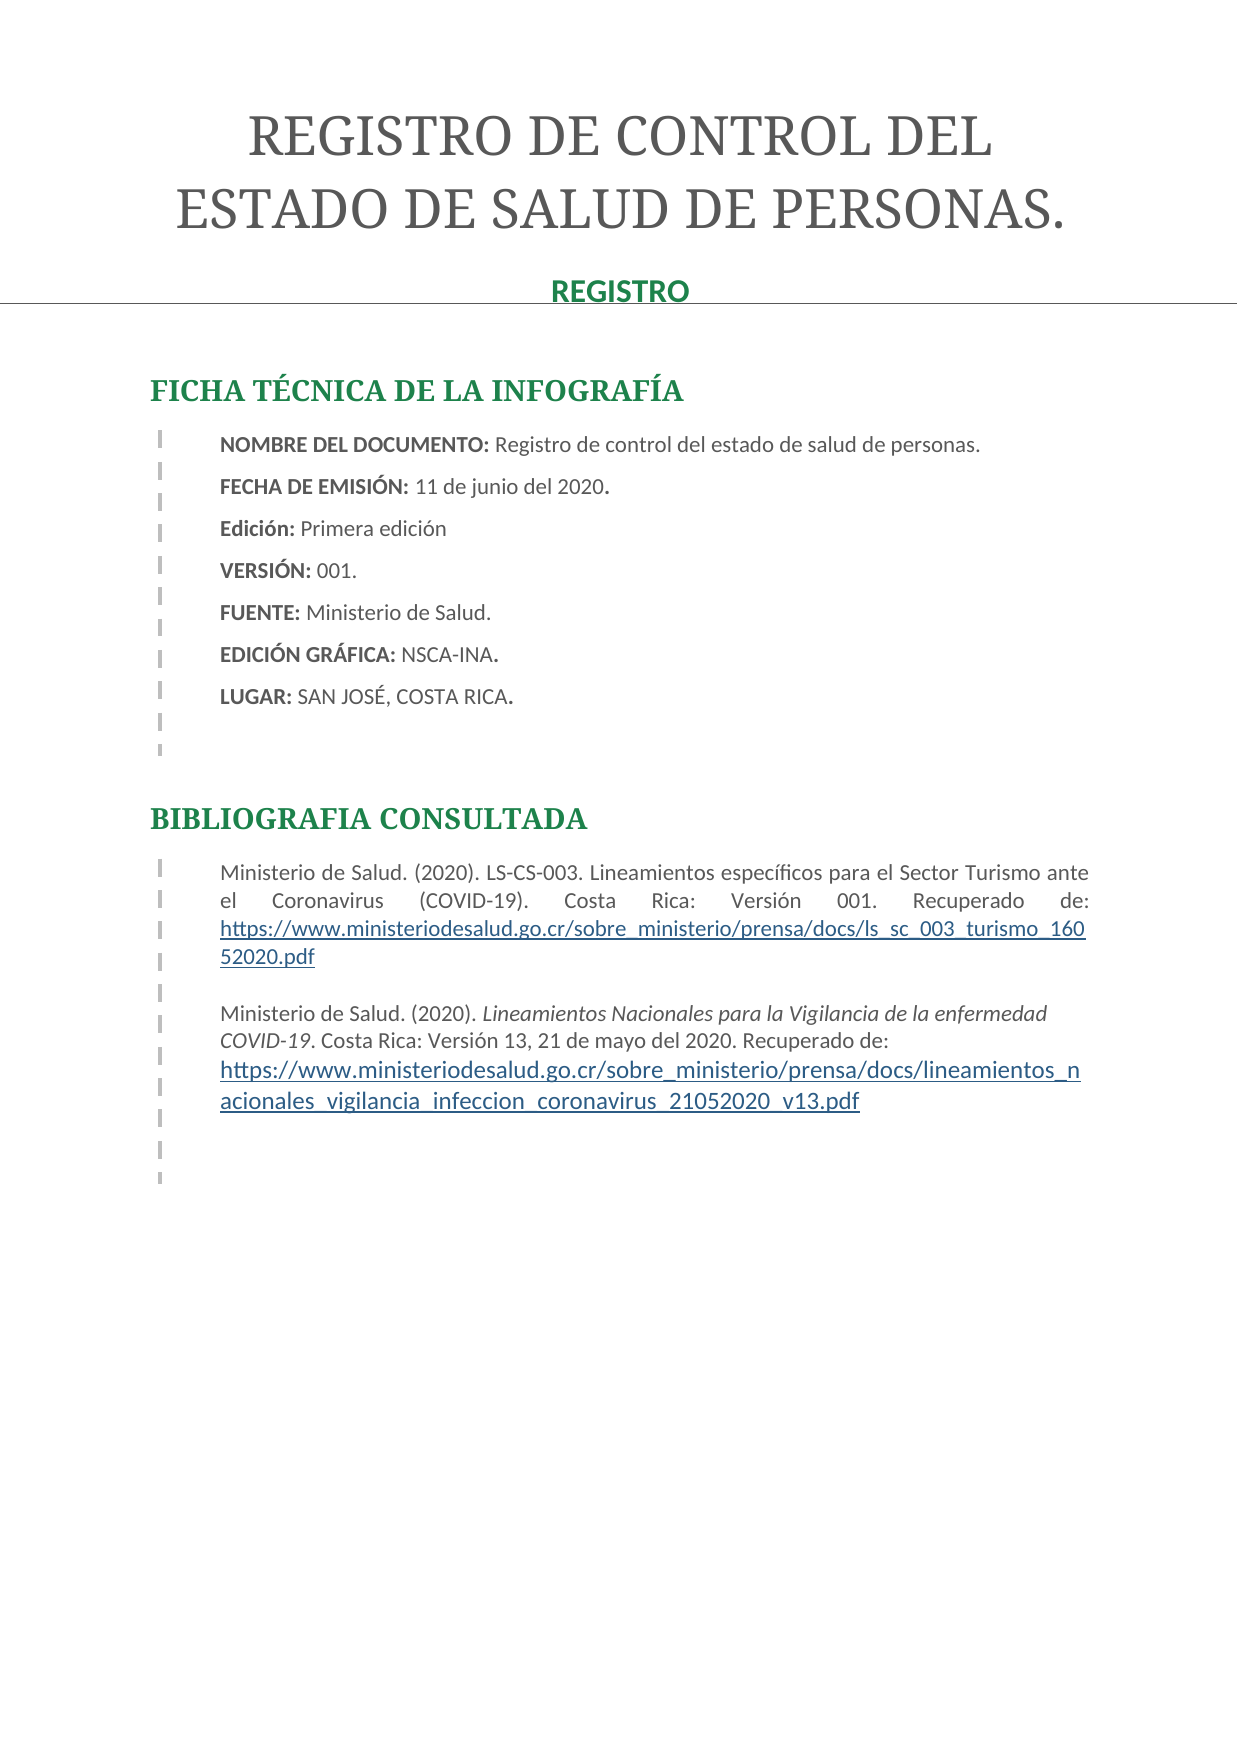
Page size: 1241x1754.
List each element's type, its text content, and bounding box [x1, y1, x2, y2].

subtitle BIBLIOGRAFIA CONSULTADA [150, 798, 1103, 838]
text VERSIÓN: 001. [220, 556, 1103, 584]
text FECHA DE EMISIÓN: 11 de junio del 2020. Edición: Primera edición [220, 472, 612, 542]
text NOMBRE DEL DOCUMENTO: Registro de control del estado de salud de personas. [220, 430, 1103, 458]
text REGISTRO DE CONTROL DEL ESTADO DE SALUD DE PERSONAS. [169, 97, 1072, 244]
text REGISTRO [549, 270, 691, 311]
text FUENTE: Ministerio de Salud. EDICIÓN GRÁFICA: NSCA-INA. LUGAR: SAN JOSÉ, COSTA RICA. [220, 598, 516, 710]
text Ministerio de Salud. (2020). Lineamientos Nacionales para la Vigilancia de la enfermedad COVID-19. Costa Rica: Versión 13, 21 de mayo del 2020. Recuperado de: https://www.ministeriodesalud.go.cr/sobre_ministerio/prensa/docs/lineamientos_n acionales_vigilancia_infeccion_coronavirus_21052020_v13.pdf [220, 999, 1091, 1116]
text Ministerio de Salud. (2020). LS-CS-003. Lineamientos específicos para el Sector Turismo ante el Coronavirus (COVID-19). Costa Rica: Versión 001. Recuperado de: https://www.ministeriodesalud.go.cr/sobre_ministerio/prensa/docs/ls_sc_003_turismo_160 52020.pdf [220, 858, 1091, 970]
subtitle FICHA TÉCNICA DE LA INFOGRAFÍA [150, 370, 1103, 409]
